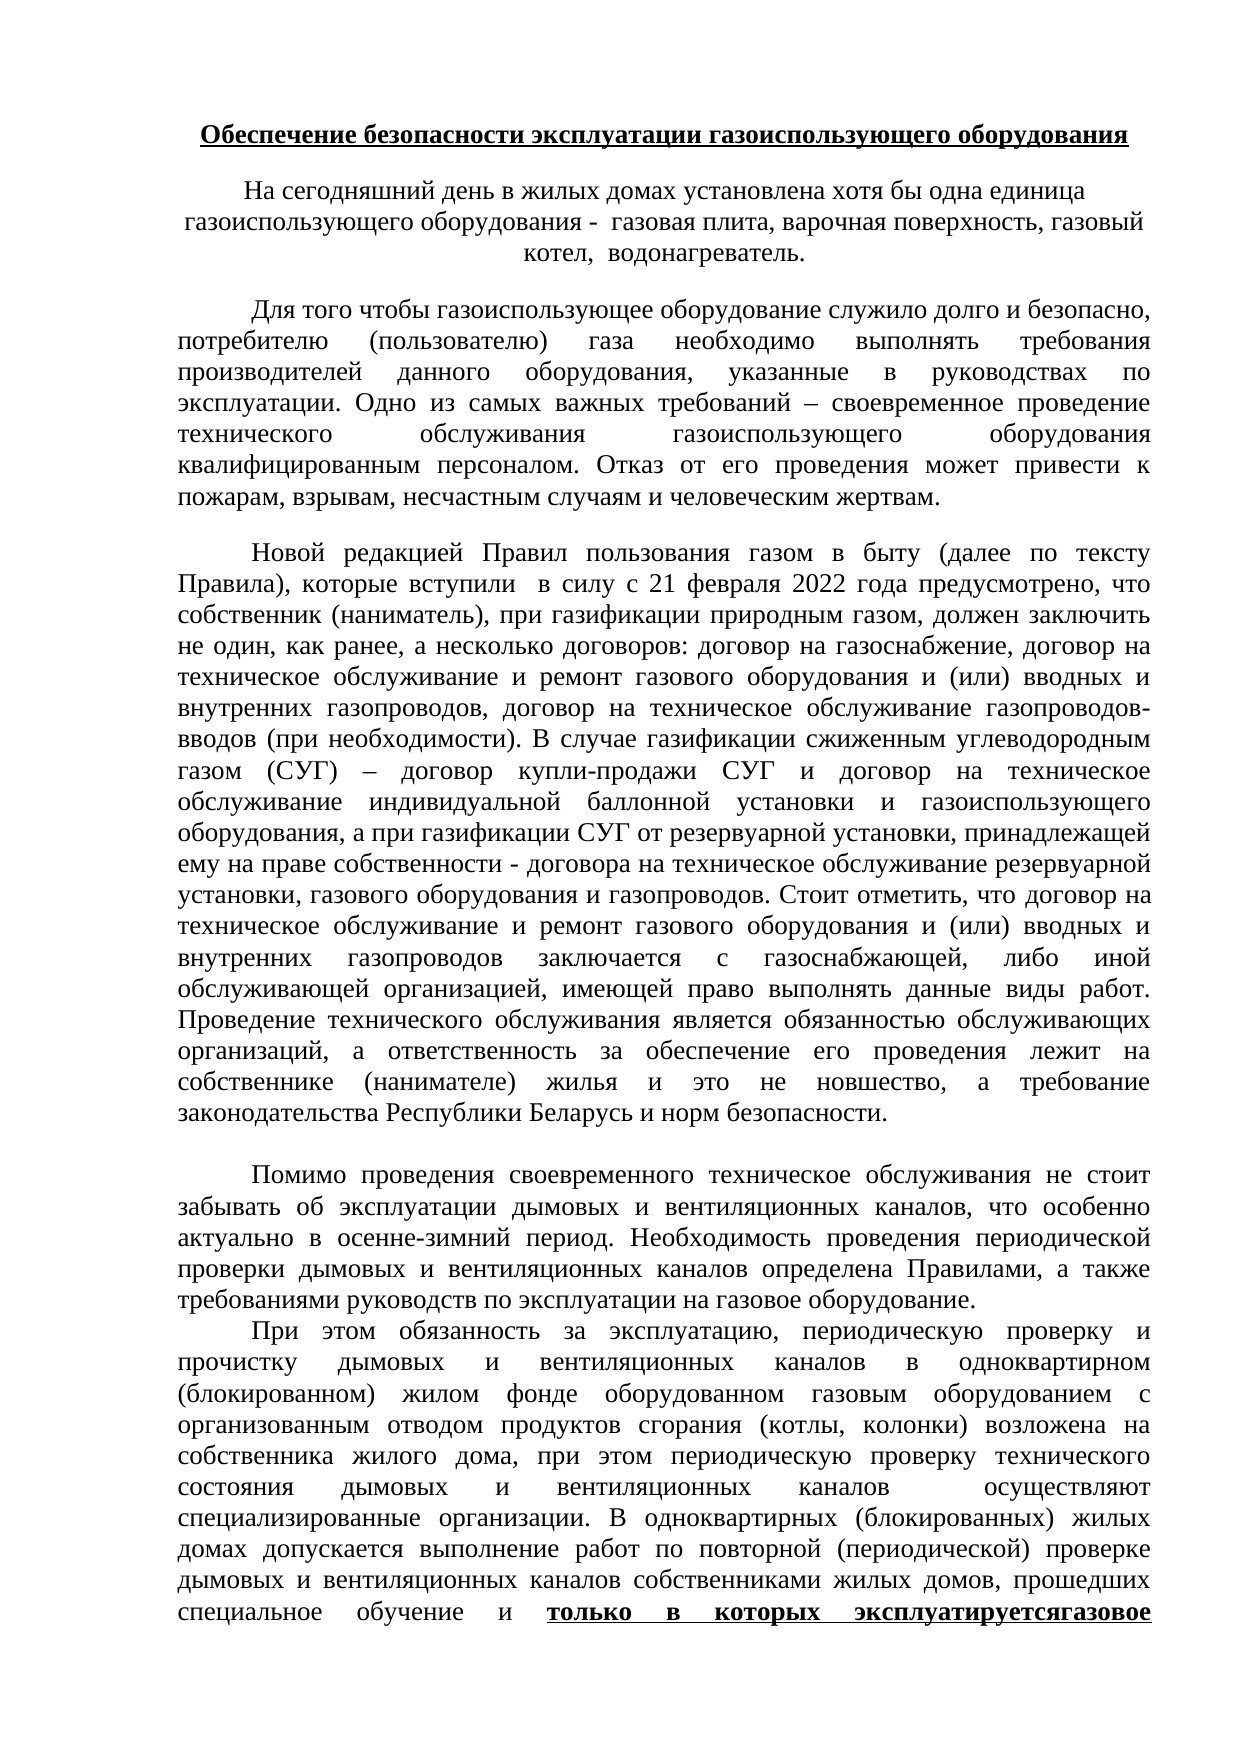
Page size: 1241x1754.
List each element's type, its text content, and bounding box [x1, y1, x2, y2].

text Для того чтобы газоиспользующее оборудование служило долго и безопасно, потребителю (пользователю) газа необходимо выполнять требования производителей данного оборудования, указанные в руководствах по эксплуатации. Одно из самых важных требований – своевременное проведение технического обслуживания газоиспользующего оборудования квалифицированным персоналом. Отказ от его проведения может привести к пожарам, взрывам, несчастным случаям и человеческим жертвам. [177, 293, 1152, 511]
text Новой редакцией Правил пользования газом в быту (далее по тексту Правила), которые вступили в силу с 21 февраля 2022 года предусмотрено, что собственник (наниматель), при газификации природным газом, должен заключить не один, как ранее, а несколько договоров: договор на газоснабжение, договор на техническое обслуживание и ремонт газового оборудования и (или) вводных и внутренних газопроводов, договор на техническое обслуживание газопроводов-вводов (при необходимости). В случае газификации сжиженным углеводородным газом (СУГ) – договор купли-продажи СУГ и договор на техническое обслуживание индивидуальной баллонной установки и газоиспользующего оборудования, а при газификации СУГ от резервуарной установки, принадлежащей ему на праве собственности - договора на техническое обслуживание резервуарной установки, газового оборудования и газопроводов. Стоит отметить, что договор на техническое обслуживание и ремонт газового оборудования и (или) вводных и внутренних газопроводов заключается с газоснабжающей, либо иной обслуживающей организацией, имеющей право выполнять данные виды работ. Проведение технического обслуживания является обязанностью обслуживающих организаций, а ответственность за обеспечение его проведения лежит на собственнике (нанимателе) жилья и это не новшество, а требование законодательства Республики Беларусь и норм безопасности. [177, 536, 1152, 1127]
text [177, 1314, 1152, 1626]
text Обеспечение безопасности эксплуатации газоиспользующего оборудования [177, 118, 1152, 149]
text На сегодняшний день в жилых домах установлена хотя бы одна единица газоиспользующего оборудования - газовая плита, варочная поверхность, газовый котел, водонагреватель. [177, 174, 1152, 268]
text Помимо проведения своевременного техническое обслуживания не стоит забывать об эксплуатации дымовых и вентиляционных каналов, что особенно актуально в осенне-зимний период. Необходимость проведения периодической проверки дымовых и вентиляционных каналов определена Правилами, а также требованиями руководств по эксплуатации на газовое оборудование. [177, 1159, 1152, 1314]
